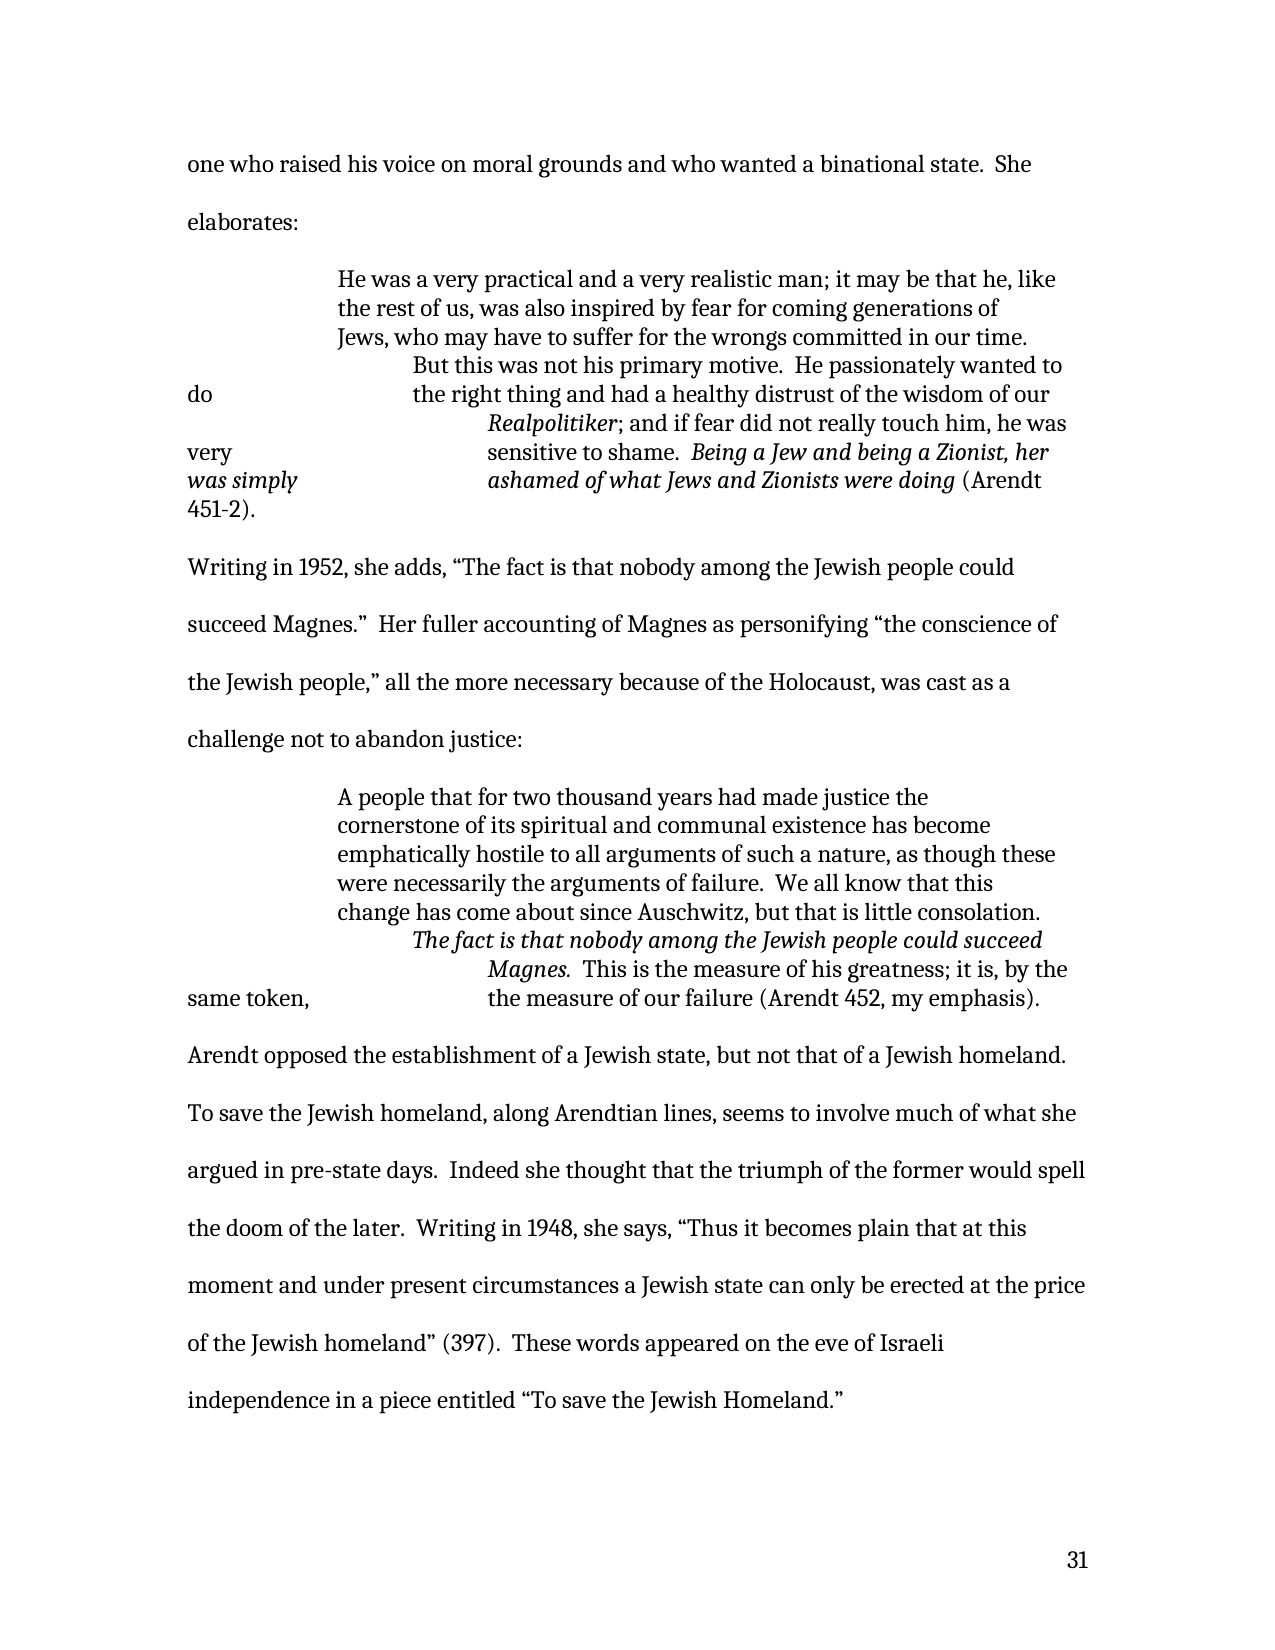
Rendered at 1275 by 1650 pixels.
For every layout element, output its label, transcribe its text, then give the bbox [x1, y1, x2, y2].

text A people that for two thousand years had made justice the cornerstone of its spiritual and communal existence has become emphatically hostile to all arguments of such a nature, as though these were necessarily the arguments of failure. We all know that this change has come about since Auschwitz, but that is little consolation. The fact is that nobody among the Jewish people could succeed Magnes. This is the measure of his greatness; it is, by the same token, the measure of our failure (Arendt 452, my emphasis). [187, 782, 1087, 1012]
text Writing in 1952, she adds, “The fact is that nobody among the Jewish people could succeed Magnes.” Her fuller accounting of Magnes as personifying “the conscience of the Jewish people,” all the more necessary because of the Holocaust, was cast as a challenge not to abandon justice: [187, 552, 1087, 754]
text Arendt opposed the establishment of a Jewish state, but not that of a Jewish homeland. To save the Jewish homeland, along Arendtian lines, seems to involve much of what she argued in pre-state days. Indeed she thought that the triumph of the former would spell the doom of the later. Writing in 1948, she says, “Thus it becomes plain that at this moment and under present circumstances a Jewish state can only be erected at the price of the Jewish homeland” (397). These words appeared on the eve of Israeli independence in a piece entitled “To save the Jewish Homeland.” [187, 1041, 1087, 1415]
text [187, 150, 1087, 236]
text He was a very practical and a very realistic man; it may be that he, like the rest of us, was also inspired by fear for coming generations of Jews, who may have to suffer for the wrongs committed in our time. But this was not his primary motive. He passionately wanted to do the right thing and had a healthy distrust of the wisdom of our Realpolitiker; and if fear did not really touch him, he was very sensitive to shame. Being a Jew and being a Zionist, her was simply ashamed of what Jews and Zionists were doing (Arendt 451-2). [187, 265, 1087, 524]
